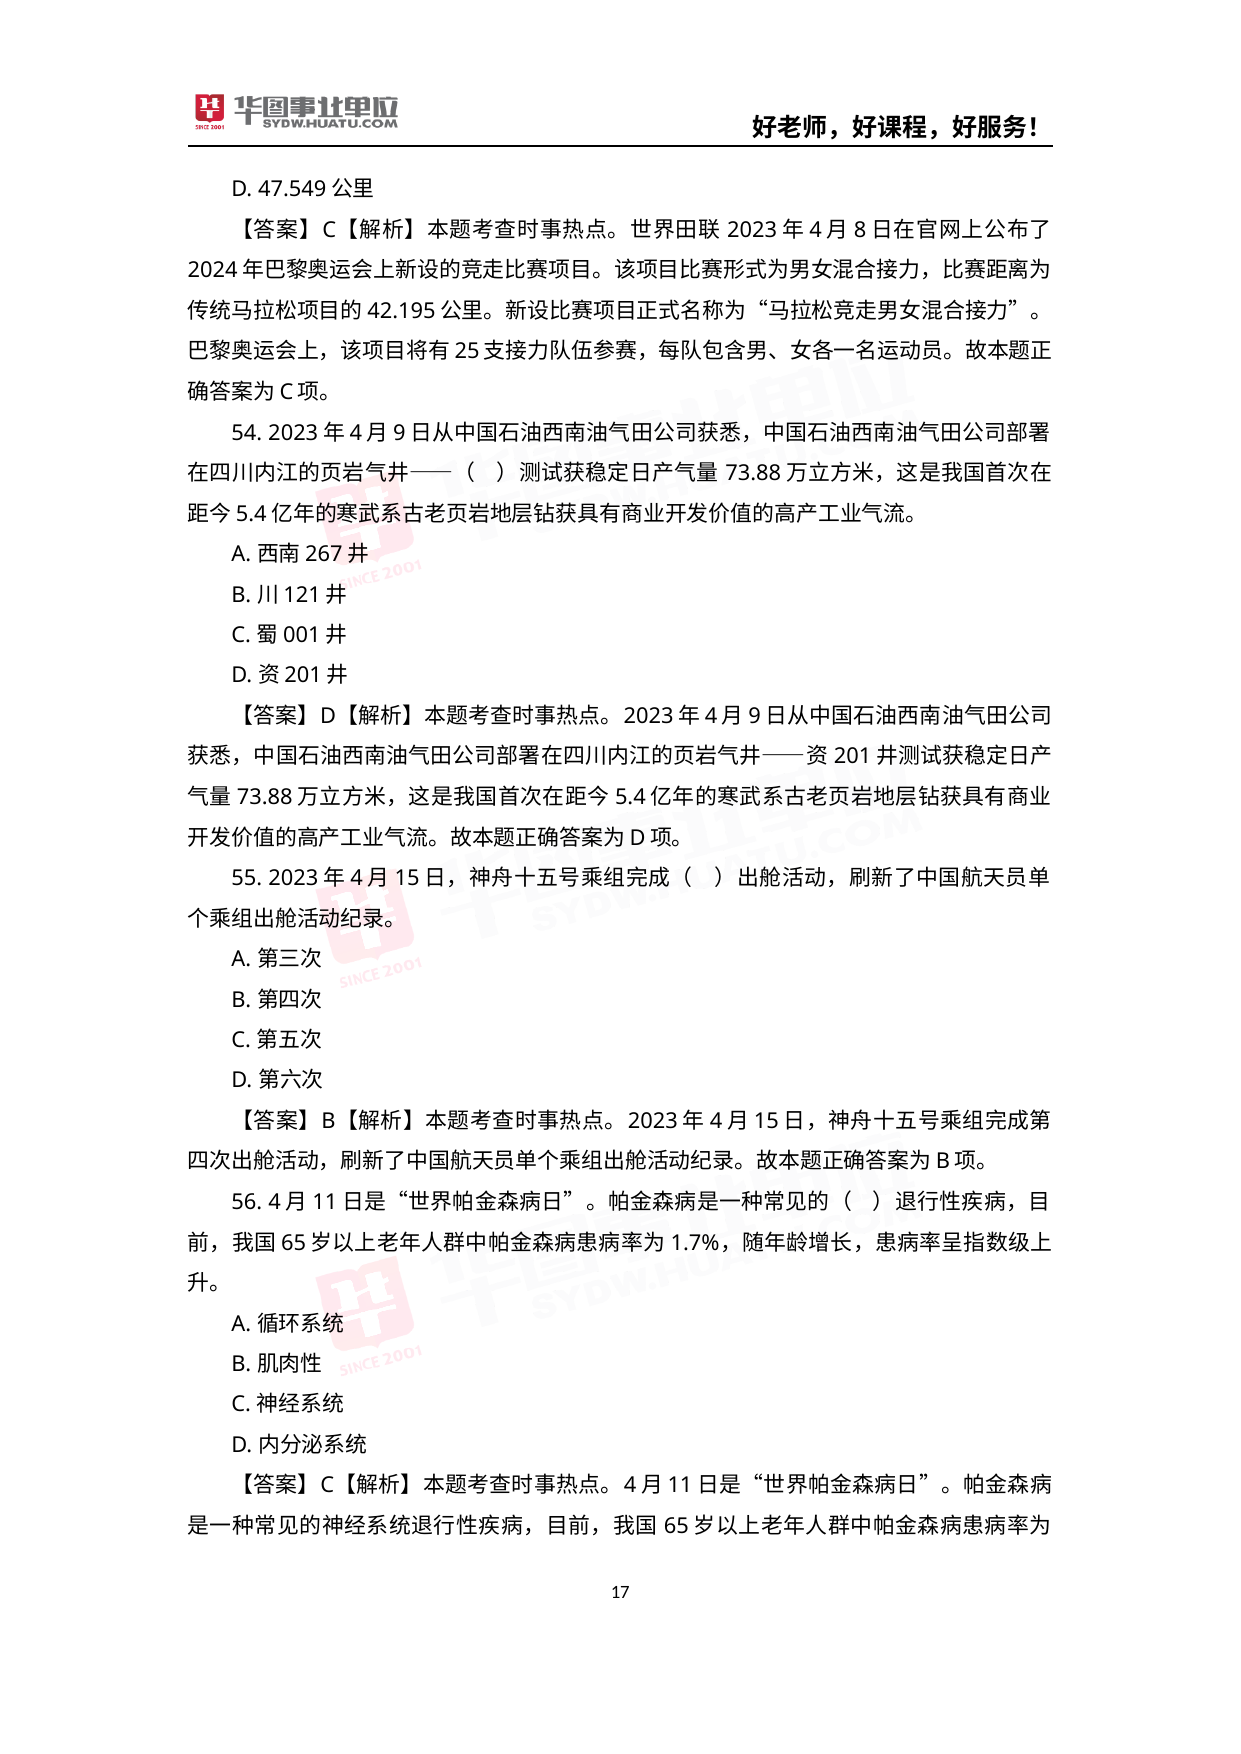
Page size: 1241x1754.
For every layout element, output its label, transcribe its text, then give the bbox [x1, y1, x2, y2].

text 54. 2023年4月9日从中国石油西南油气田公司获悉，中国石油西南油气田公司部署在四川内江的页岩气井——（ ）测试获稳定日产气量73.88万立方米，这是我国首次在距今5.4亿年的寒武系古老页岩地层钻获具有商业开发价值的高产工业气流。 [187, 414, 1053, 528]
text 【答案】B【解析】本题考查时事热点。2023年4月15日，神舟十五号乘组完成第四次出舱活动，刷新了中国航天员单个乘组出舱活动纪录。故本题正确答案为B项。 [187, 1102, 1053, 1176]
text A. 第三次 [187, 941, 1053, 973]
text D. 内分泌系统 [187, 1426, 1053, 1459]
text B. 川121井 [187, 576, 1053, 609]
text B. 肌肉性 [187, 1346, 1053, 1378]
text C. 神经系统 [187, 1386, 1053, 1418]
text 55. 2023年4月15日，神舟十五号乘组完成（ ）出舱活动，刷新了中国航天员单个乘组出舱活动纪录。 [187, 860, 1053, 933]
text D. 47.549公里 [187, 171, 1053, 203]
text D. 第六次 [187, 1062, 1053, 1094]
picture [187, 88, 406, 136]
text C. 第五次 [187, 1022, 1053, 1054]
text A. 西南267井 [187, 536, 1053, 568]
text C. 蜀001井 [187, 617, 1053, 649]
text D. 资201井 [187, 657, 1053, 689]
text A. 循环系统 [187, 1305, 1053, 1338]
text B. 第四次 [187, 981, 1053, 1014]
text 【答案】D【解析】本题考查时事热点。2023年4月9日从中国石油西南油气田公司获悉，中国石油西南油气田公司部署在四川内江的页岩气井——资201井测试获稳定日产气量73.88万立方米，这是我国首次在距今5.4亿年的寒武系古老页岩地层钻获具有商业开发价值的高产工业气流。故本题正确答案为D项。 [187, 697, 1053, 852]
text 【答案】C【解析】本题考查时事热点。世界田联2023年4月8日在官网上公布了2024年巴黎奥运会上新设的竞走比赛项目。该项目比赛形式为男女混合接力，比赛距离为传统马拉松项目的42.195公里。新设比赛项目正式名称为“马拉松竞走男女混合接力”。巴黎奥运会上，该项目将有25支接力队伍参赛，每队包含男、女各一名运动员。故本题正确答案为C项。 [187, 211, 1053, 406]
text 56. 4月11日是“世界帕金森病日”。帕金森病是一种常见的（ ）退行性疾病，目前，我国65岁以上老年人群中帕金森病患病率为1.7%，随年龄增长，患病率呈指数级上升。 [187, 1183, 1053, 1297]
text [187, 1467, 1053, 1540]
